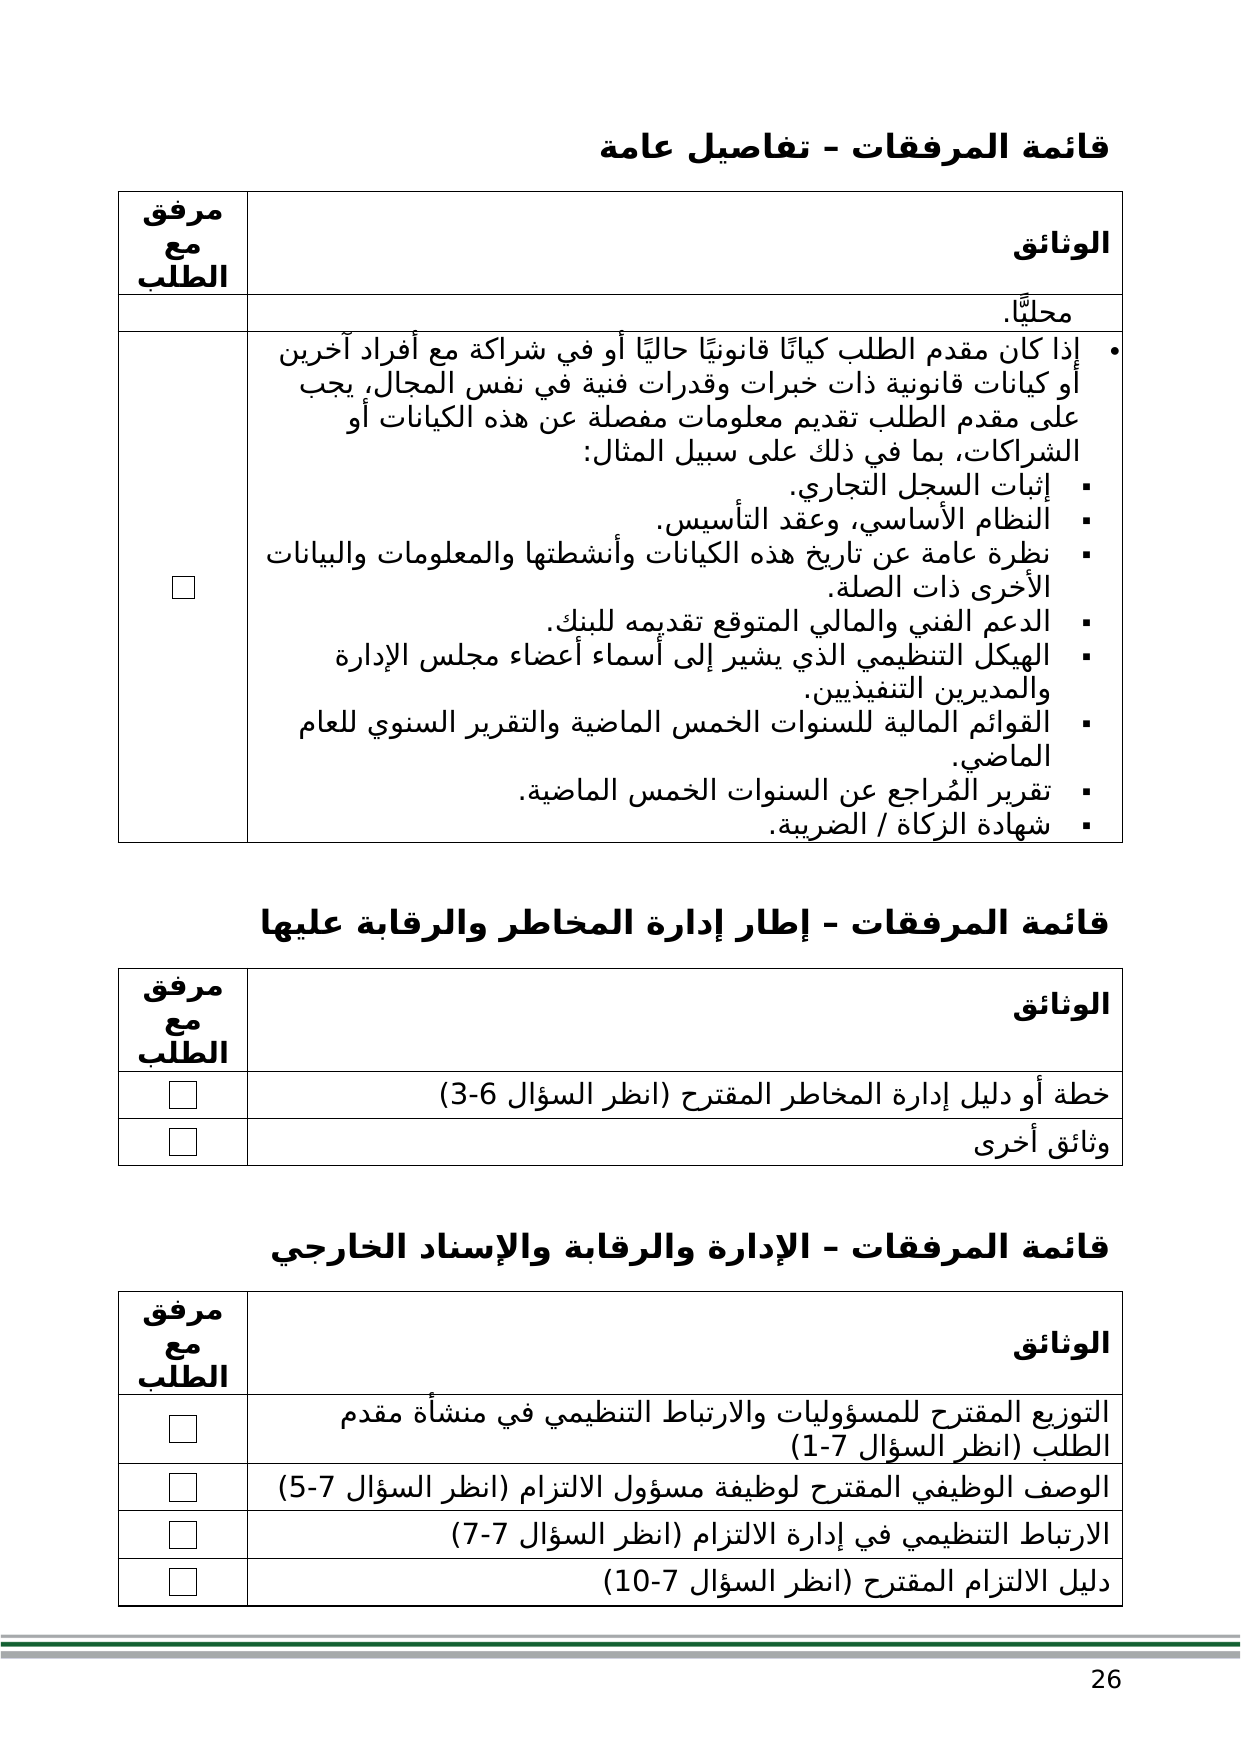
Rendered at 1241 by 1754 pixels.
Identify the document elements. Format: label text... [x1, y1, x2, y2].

table_cell خطة أو دليل إدارة المخاطر المقترح (انظر السؤال 6-3) [248, 1072, 1122, 1118]
table_cell مرفق مع الطلب [119, 1292, 247, 1394]
table_cell الوثائق [248, 969, 1122, 1071]
table_cell وثائق أخرى [248, 1119, 1122, 1165]
table_cell [119, 1511, 247, 1557]
table_cell الوثائق [248, 1292, 1122, 1394]
table_cell دليل الالتزام المقترح (انظر السؤال 7-10) [248, 1559, 1122, 1605]
table_header قائمة المرفقات – الإدارة والرقابة والإسناد الخارجي [118, 1227, 1122, 1291]
table_cell [119, 332, 247, 842]
table_cell إذا كان مقدم الطلب كيانًا قانونيًا حاليًا أو في شراكة مع أفراد آخرين أو كيانات قانونية ذات خبرات وقدرات فنية في نفس المجال، يجب على مقدم الطلب تقديم معلومات مفصلة عن هذه الكيانات أو الشراكات، بما في ذلك على سبيل المثال: إثبات السجل التجاري. النظام الأساسي، وعقد التأسيس. نظرة عامة عن تاريخ هذه الكيانات وأنشطتها والمعلومات والبيانات الأخرى ذات الصلة. الدعم الفني والمالي المتوقع تقديمه للبنك. الهيكل التنظيمي الذي يشير إلى أسماء أعضاء مجلس الإدارة والمديرين التنفيذيين. القوائم المالية للسنوات الخمس الماضية والتقرير السنوي للعام الماضي. تقرير المُراجع عن السنوات الخمس الماضية. شهادة الزكاة / الضريبة. [248, 332, 1122, 842]
table_cell الارتباط التنظيمي في إدارة الالتزام (انظر السؤال 7-7) [248, 1511, 1122, 1557]
table_cell مرفق مع الطلب [119, 192, 247, 294]
table_cell [119, 1395, 247, 1463]
table_cell [119, 1464, 247, 1510]
table_cell [119, 1072, 247, 1118]
table_cell [119, 295, 247, 331]
table_cell [119, 1119, 247, 1165]
table_cell الوثائق [248, 192, 1122, 294]
table_header قائمة المرفقات – تفاصيل عامة [118, 127, 1122, 191]
table_cell مرفق مع الطلب [119, 969, 247, 1071]
table_cell [119, 1559, 247, 1605]
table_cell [248, 295, 1122, 331]
table_cell الوصف الوظيفي المقترح لوظيفة مسؤول الالتزام (انظر السؤال 7-5) [248, 1464, 1122, 1510]
table_cell التوزيع المقترح للمسؤوليات والارتباط التنظيمي في منشأة مقدم الطلب (انظر السؤال 7-1) [248, 1395, 1122, 1463]
picture [0, 1618, 1241, 1674]
table_header قائمة المرفقات – إطار إدارة المخاطر والرقابة عليها [118, 904, 1122, 968]
